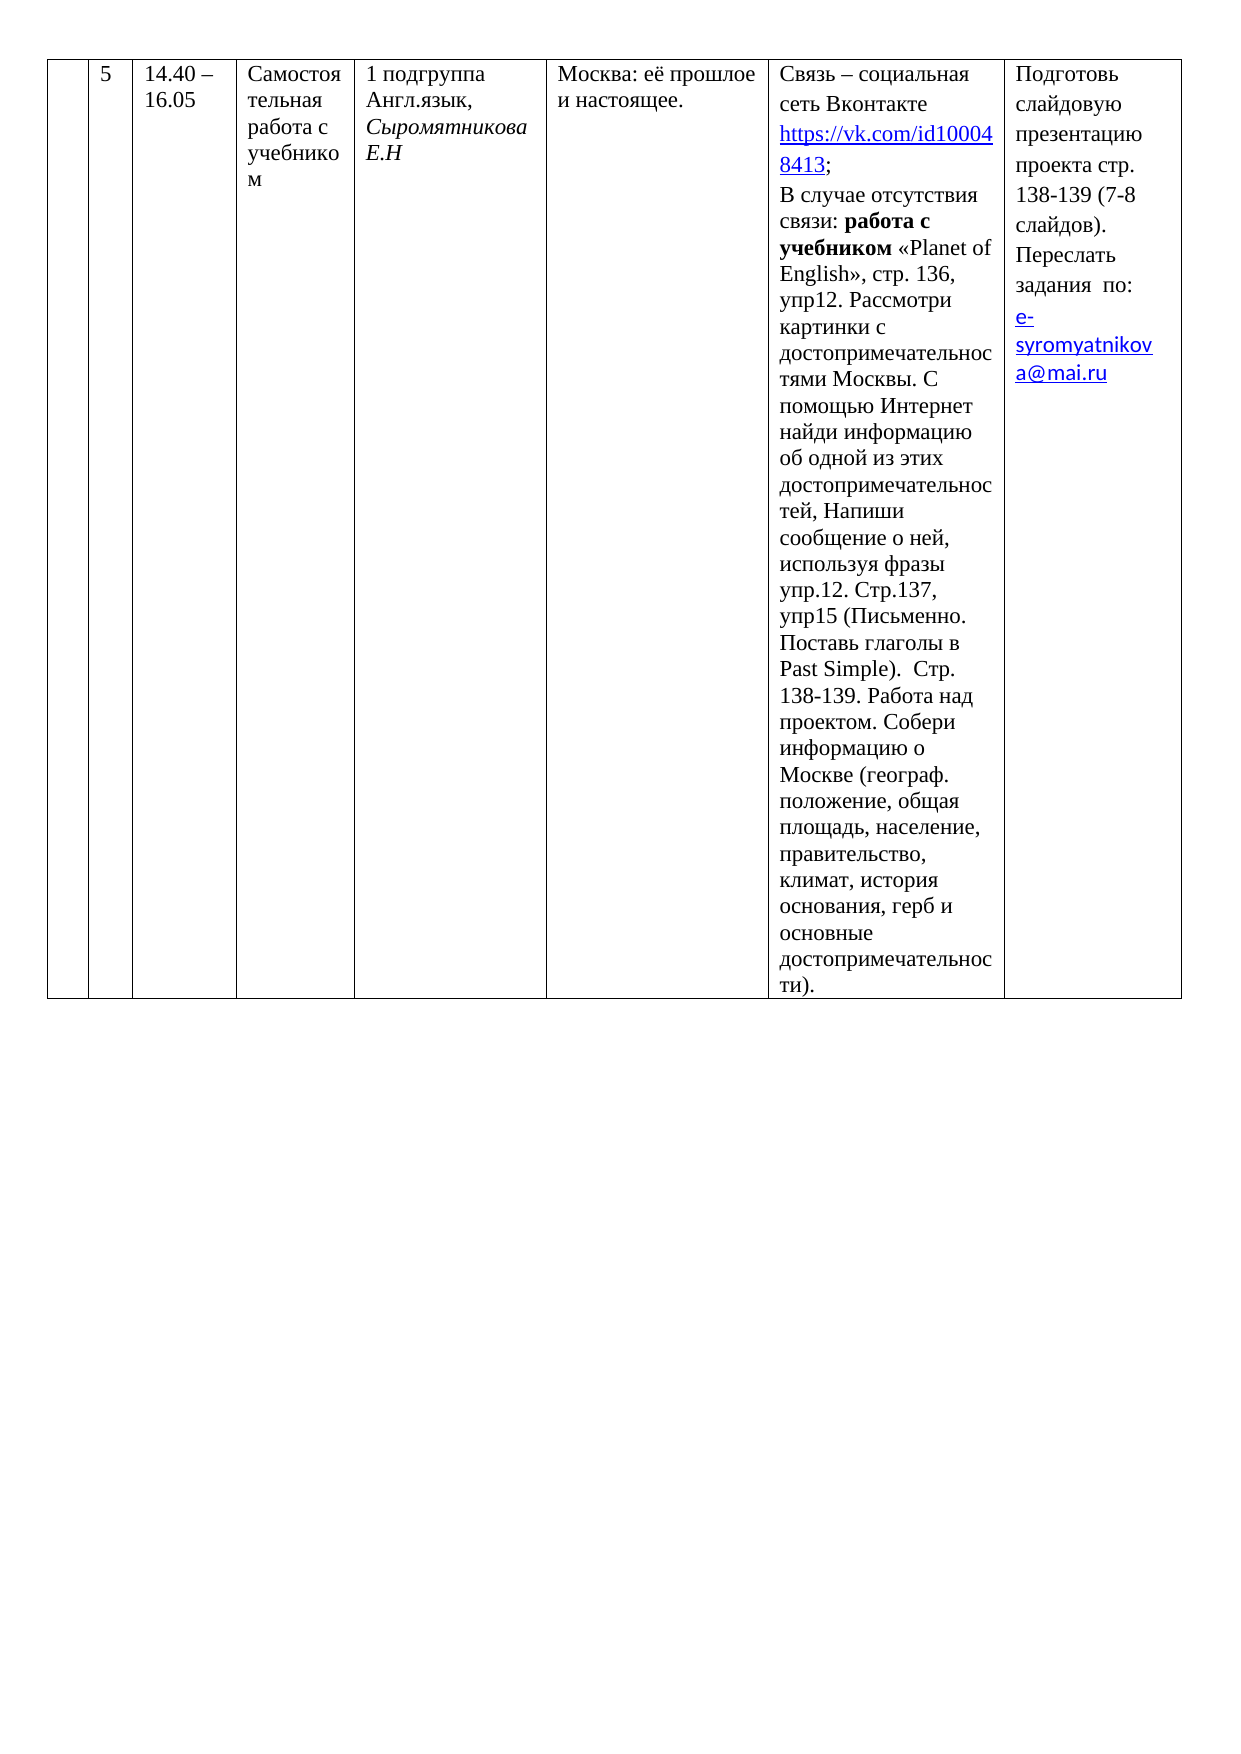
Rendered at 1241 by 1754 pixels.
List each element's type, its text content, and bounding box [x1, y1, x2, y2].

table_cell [237, 60, 354, 998]
table_cell Подготовь слайдовую презентацию проекта стр. 138-139 (7-8 слайдов). Переслать задания по: e-syromyatnikova@mai.ru [1005, 60, 1181, 998]
table_cell 5 [89, 60, 132, 998]
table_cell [355, 60, 546, 998]
table_cell Связь – социальная сеть Вконтакте https://vk.com/id100048413; В случае отсутствия связи: работа с учебником «Planet of English», стр. 136, упр12. Рассмотри картинки с достопримечательностями Москвы. С помощью Интернет найди информацию об одной из этих достопримечательностей, Напиши сообщение о ней, используя фразы упр.12. Стр.137, упр15 (Письменно. Поставь глаголы в Past Simple). Стр. 138-139. Работа над проектом. Собери информацию о Москве (географ. положение, общая площадь, население, правительство, климат, история основания, герб и основные достопримечательности). [769, 60, 1004, 998]
table_cell 14.40 – 16.05 [133, 60, 236, 998]
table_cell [547, 60, 768, 998]
table_cell [48, 60, 88, 998]
